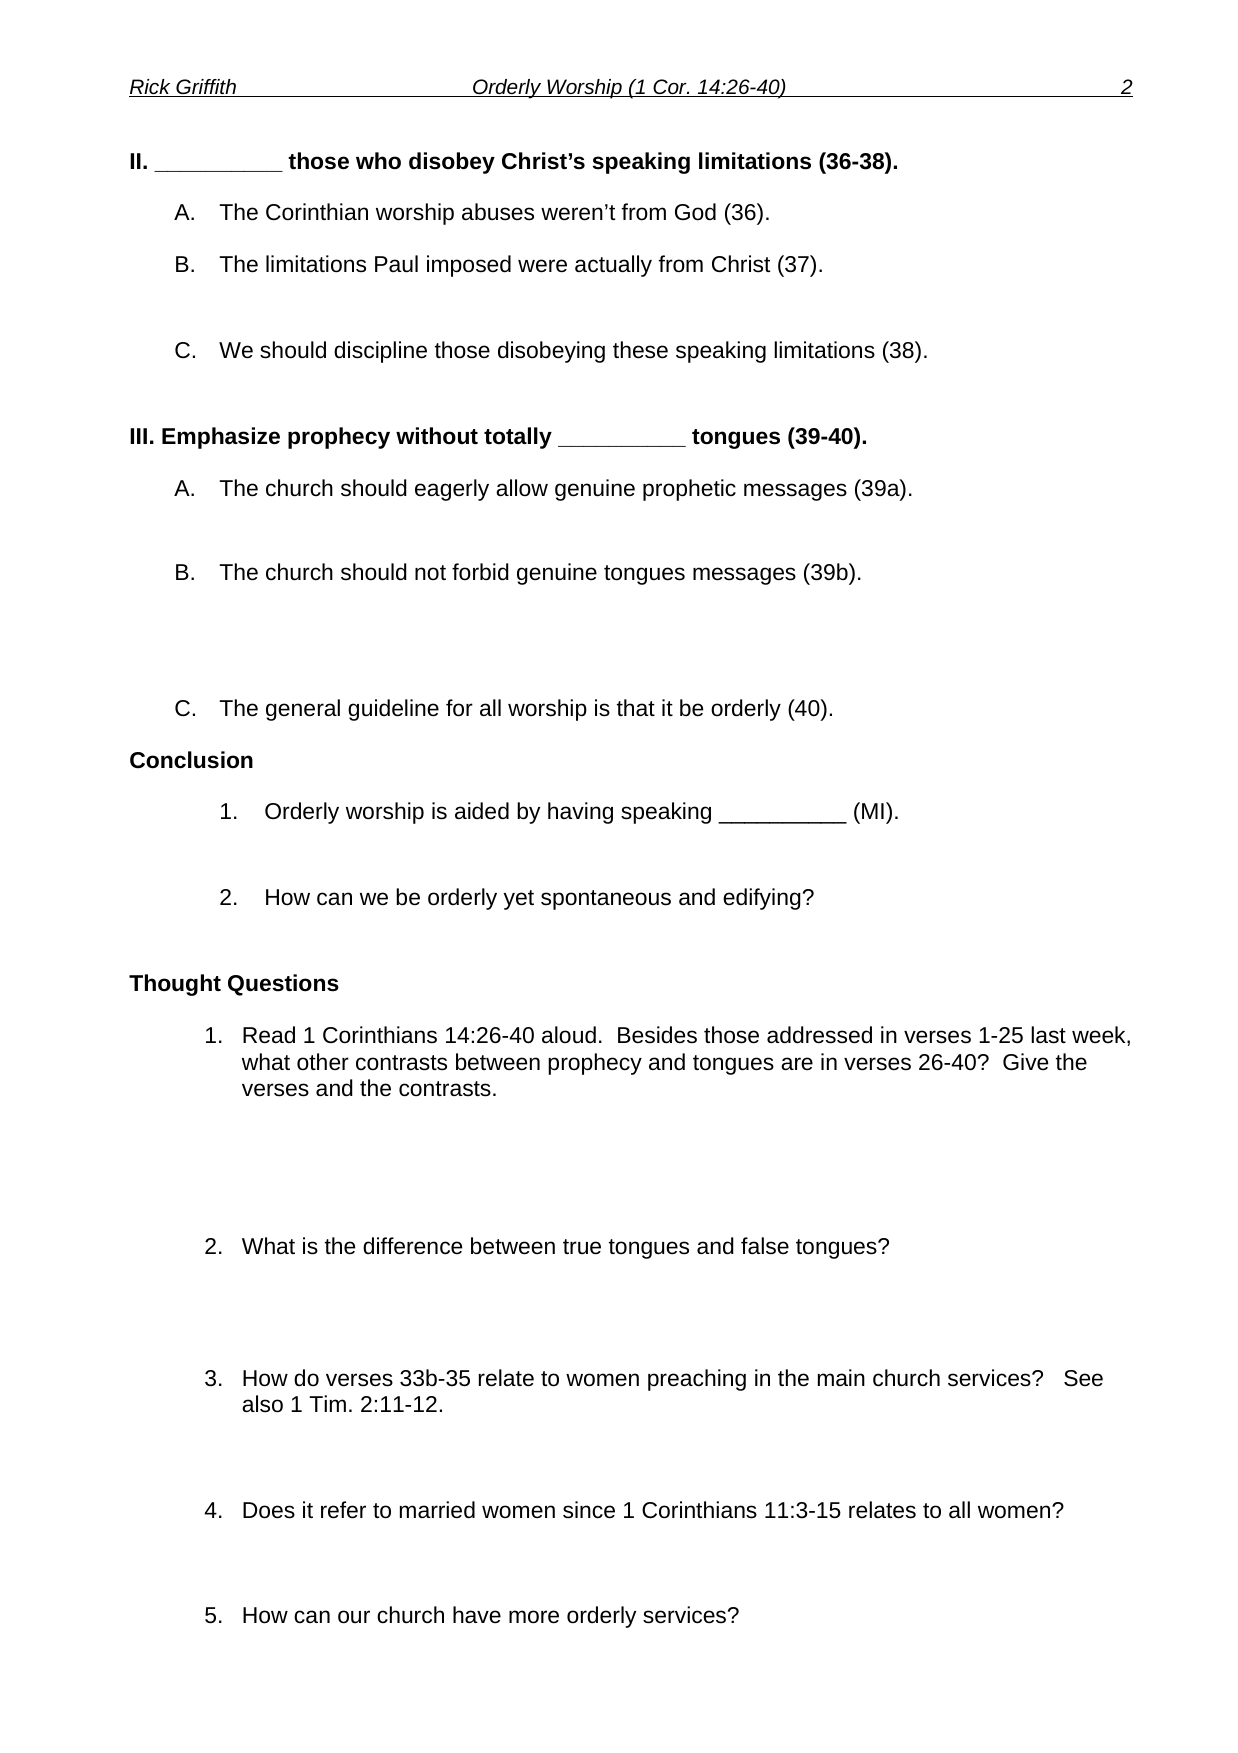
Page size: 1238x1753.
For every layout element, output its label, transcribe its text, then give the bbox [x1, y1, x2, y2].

subtitle III. Emphasize prophecy without totally __________ tongues (39-40). [129, 423, 1144, 450]
subtitle The general guideline for all worship is that it be orderly (40). [174, 695, 1144, 722]
subtitle Orderly worship is aided by having speaking __________ (MI). [219, 798, 1132, 824]
subtitle We should discipline those disobeying these speaking limitations (38). [174, 337, 1144, 363]
text Thought Questions [129, 970, 1142, 996]
list How do verses 33b-35 relate to women preaching in the main church services? See also 1 Tim. 2:11-12. [204, 1365, 1145, 1418]
subtitle The Corinthian worship abuses weren’t from God (36). [174, 199, 1144, 226]
list What is the difference between true tongues and false tongues? [204, 1233, 1145, 1259]
subtitle Conclusion [129, 747, 1132, 773]
subtitle The church should not forbid genuine tongues messages (39b). [174, 559, 1144, 585]
list How can our church have more orderly services? [204, 1602, 1145, 1628]
subtitle The church should eagerly allow genuine prophetic messages (39a). [174, 475, 1144, 501]
list Read 1 Corinthians 14:26-40 aloud. Besides those addressed in verses 1-25 last week, what other contrasts between prophecy and tongues are in verses 26-40? Give the verses and the contrasts. [204, 1022, 1145, 1101]
subtitle How can we be orderly yet spontaneous and edifying? [219, 884, 1144, 911]
subtitle II. __________ those who disobey Christ’s speaking limitations (36-38). [129, 148, 1144, 174]
subtitle The limitations Paul imposed were actually from Christ (37). [174, 251, 1144, 277]
list Does it refer to married women since 1 Corinthians 11:3-15 relates to all women? [204, 1497, 1145, 1523]
